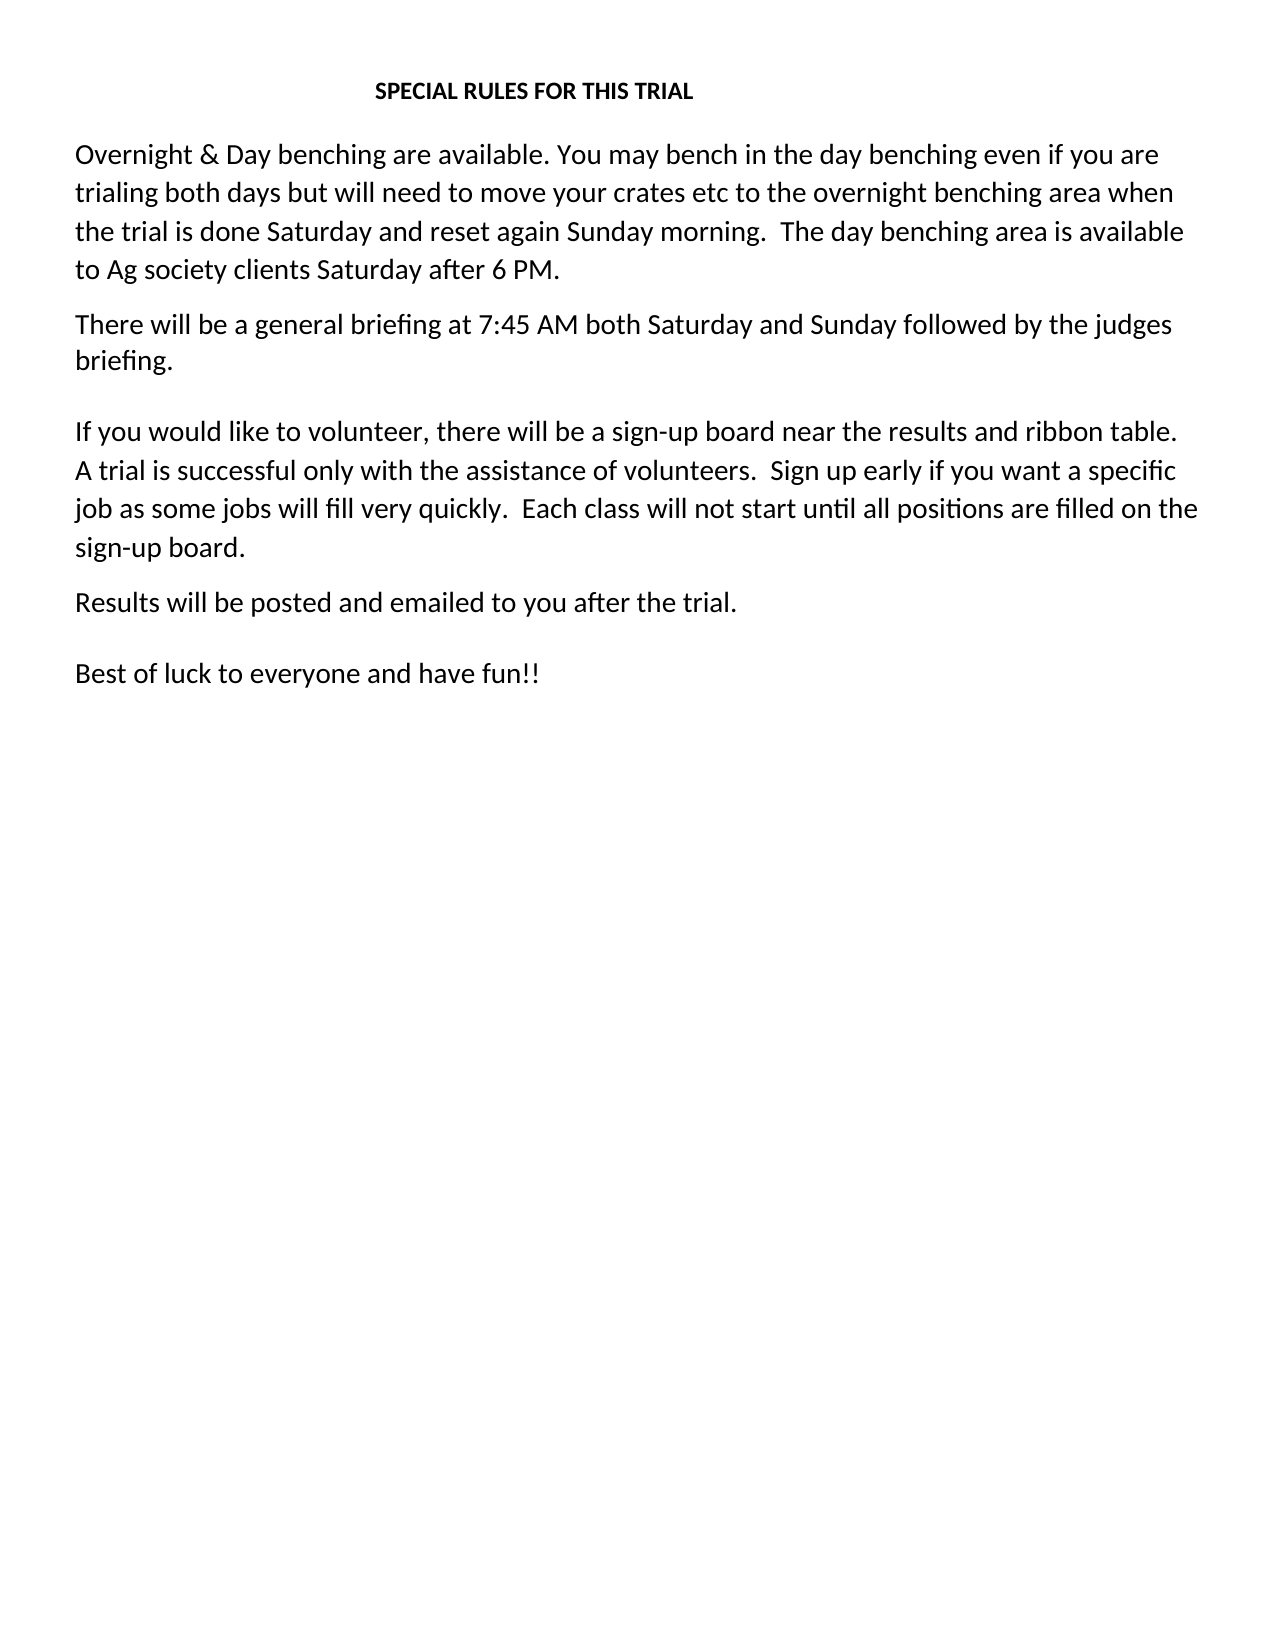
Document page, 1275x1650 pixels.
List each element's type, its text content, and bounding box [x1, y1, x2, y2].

text SPECIAL RULES FOR THIS TRIAL [375, 75, 1200, 106]
text Overnight & Day benching are available. You may bench in the day benching even if you are trialing both days but will need to move your crates etc to the overnight benching area when the trial is done Saturday and reset again Sunday morning. The day benching area is available to Ag society clients Saturday after 6 PM. [75, 136, 1200, 287]
text If you would like to volunteer, there will be a sign-up board near the results and ribbon table. A trial is successful only with the assistance of volunteers. Sign up early if you want a specific job as some jobs will fill very quickly. Each class will not start until all positions are filled on the sign-up board. [75, 413, 1200, 564]
text Results will be posted and emailed to you after the trial. [75, 584, 1200, 619]
text Best of luck to everyone and have fun!! [75, 655, 1200, 691]
text There will be a general briefing at 7:45 AM both Saturday and Sunday followed by the judges briefing. [75, 306, 1200, 378]
